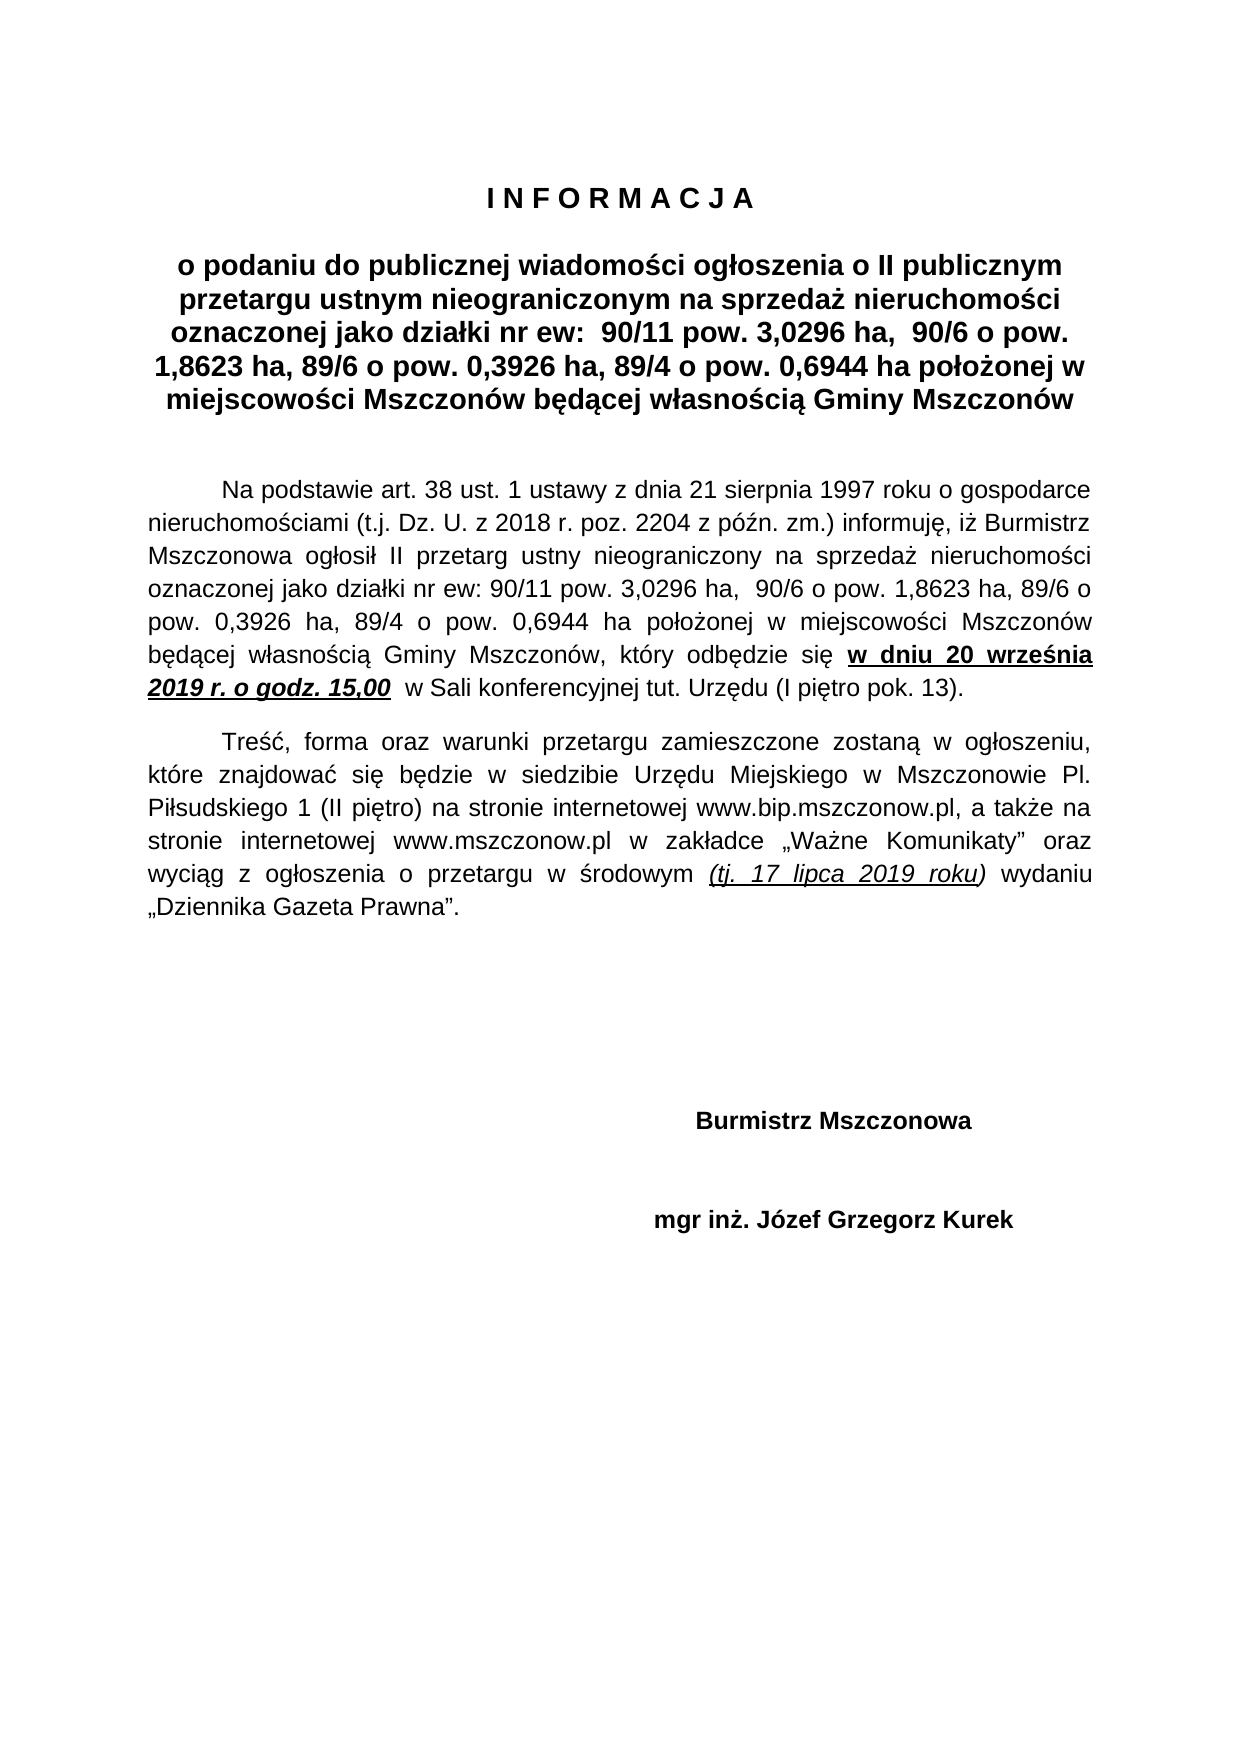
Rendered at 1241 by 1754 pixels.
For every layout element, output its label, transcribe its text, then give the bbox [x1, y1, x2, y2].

text I N F O R M A C J A [148, 181, 1093, 215]
text Burmistrz Mszczonowa [148, 1106, 1093, 1134]
text mgr inż. Józef Grzegorz Kurek [148, 1205, 1093, 1233]
text o podaniu do publicznej wiadomości ogłoszenia o II publicznym przetargu ustnym nieograniczonym na sprzedaż nieruchomości oznaczonej jako działki nr ew: 90/11 pow. 3,0296 ha, 90/6 o pow. 1,8623 ha, 89/6 o pow. 0,3926 ha, 89/4 o pow. 0,6944 ha położonej w miejscowości Mszczonów będącej własnością Gminy Mszczonów [148, 215, 1093, 416]
text Na podstawie art. 38 ust. 1 ustawy z dnia 21 sierpnia 1997 roku o gospodarce nieruchomościami (t.j. Dz. U. z 2018 r. poz. 2204 z późn. zm.) informuję, iż Burmistrz Mszczonowa ogłosił II przetarg ustny nieograniczony na sprzedaż nieruchomości oznaczonej jako działki nr ew: 90/11 pow. 3,0296 ha, 90/6 o pow. 1,8623 ha, 89/6 o pow. 0,3926 ha, 89/4 o pow. 0,6944 ha położonej w miejscowości Mszczonów będącej własnością Gminy Mszczonów, który odbędzie się w dniu 20 września 2019 r. o godz. 15,00 w Sali konferencyjnej tut. Urzędu (I piętro pok. 13). [148, 475, 1093, 702]
text Treść, forma oraz warunki przetargu zamieszczone zostaną w ogłoszeniu, które znajdować się będzie w siedzibie Urzędu Miejskiego w Mszczonowie Pl. Piłsudskiego 1 (II piętro) na stronie internetowej www.bip.mszczonow.pl, a także na stronie internetowej www.mszczonow.pl w zakładce „Ważne Komunikaty” oraz wyciąg z ogłoszenia o przetargu w środowym (tj. 17 lipca 2019 roku) wydaniu „Dziennika Gazeta Prawna”. [148, 727, 1093, 921]
